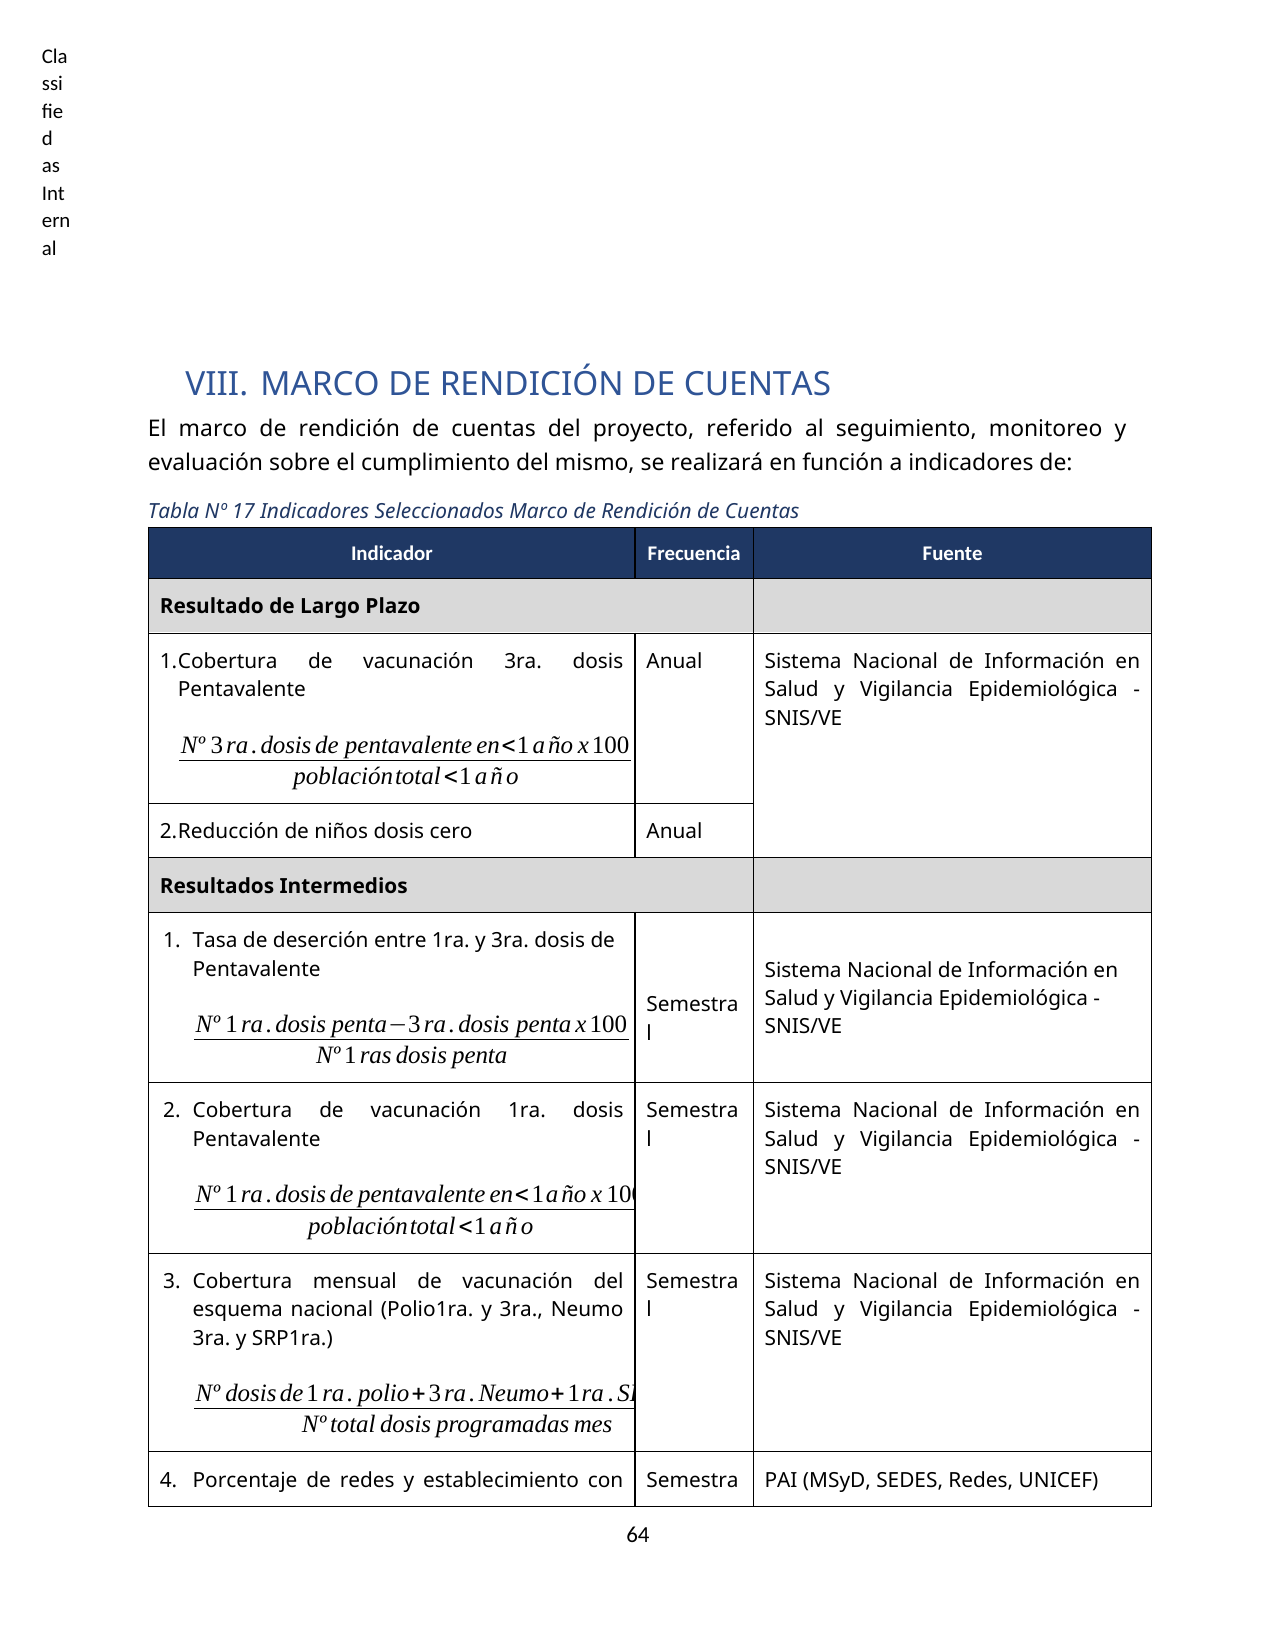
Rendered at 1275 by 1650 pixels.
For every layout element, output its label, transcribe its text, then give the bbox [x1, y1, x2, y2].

table_cell [754, 579, 1151, 632]
table_cell Anual [636, 804, 753, 857]
table_cell Reducción de niños dosis cero [149, 804, 634, 857]
table_cell Tasa de deserción entre 1ra. y 3ra. dosis de Pentavalente [149, 913, 634, 1082]
table_cell Sistema Nacional de Información en Salud y Vigilancia Epidemiológica - SNIS/VE [754, 1254, 1151, 1451]
text El marco de rendición de cuentas del proyecto, referido al seguimiento, monitoreo y evaluación sobre el cumplimiento del mismo, se realizará en función a indicadores de: [148, 412, 1127, 477]
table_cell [754, 1452, 1151, 1506]
subtitle MARCO DE RENDICIÓN DE CUENTAS [185, 359, 1127, 405]
table_cell Semestral [636, 913, 753, 1082]
table_header Fuente [754, 528, 1151, 578]
table_cell Semestral [636, 1452, 753, 1506]
table_cell Resultados Intermedios [149, 858, 753, 912]
table_cell Sistema Nacional de Información en Salud y Vigilancia Epidemiológica - SNIS/VE [754, 1083, 1151, 1252]
table_cell Semestral [636, 1254, 753, 1451]
table_cell Cobertura mensual de vacunación del esquema nacional (Polio1ra. y 3ra., Neumo 3ra. y SRP1ra.) [149, 1254, 634, 1451]
subtitle Tabla Nº 17 Indicadores Seleccionados Marco de Rendición de Cuentas [148, 496, 1127, 524]
table_cell Cobertura de vacunación 3ra. dosis Pentavalente [149, 634, 634, 803]
table_header Frecuencia [636, 528, 753, 578]
table_cell Anual [636, 634, 753, 803]
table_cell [149, 1452, 634, 1506]
table_cell Resultado de Largo Plazo [149, 579, 753, 632]
table_header Indicador [149, 528, 634, 578]
table_cell Sistema Nacional de Información en Salud y Vigilancia Epidemiológica - SNIS/VE [754, 634, 1151, 857]
table_cell Sistema Nacional de Información en Salud y Vigilancia Epidemiológica - SNIS/VE [754, 913, 1151, 1082]
table_cell [754, 858, 1151, 912]
table_cell Cobertura de vacunación 1ra. dosis Pentavalente [149, 1083, 634, 1252]
table_cell Semestral [636, 1083, 753, 1252]
